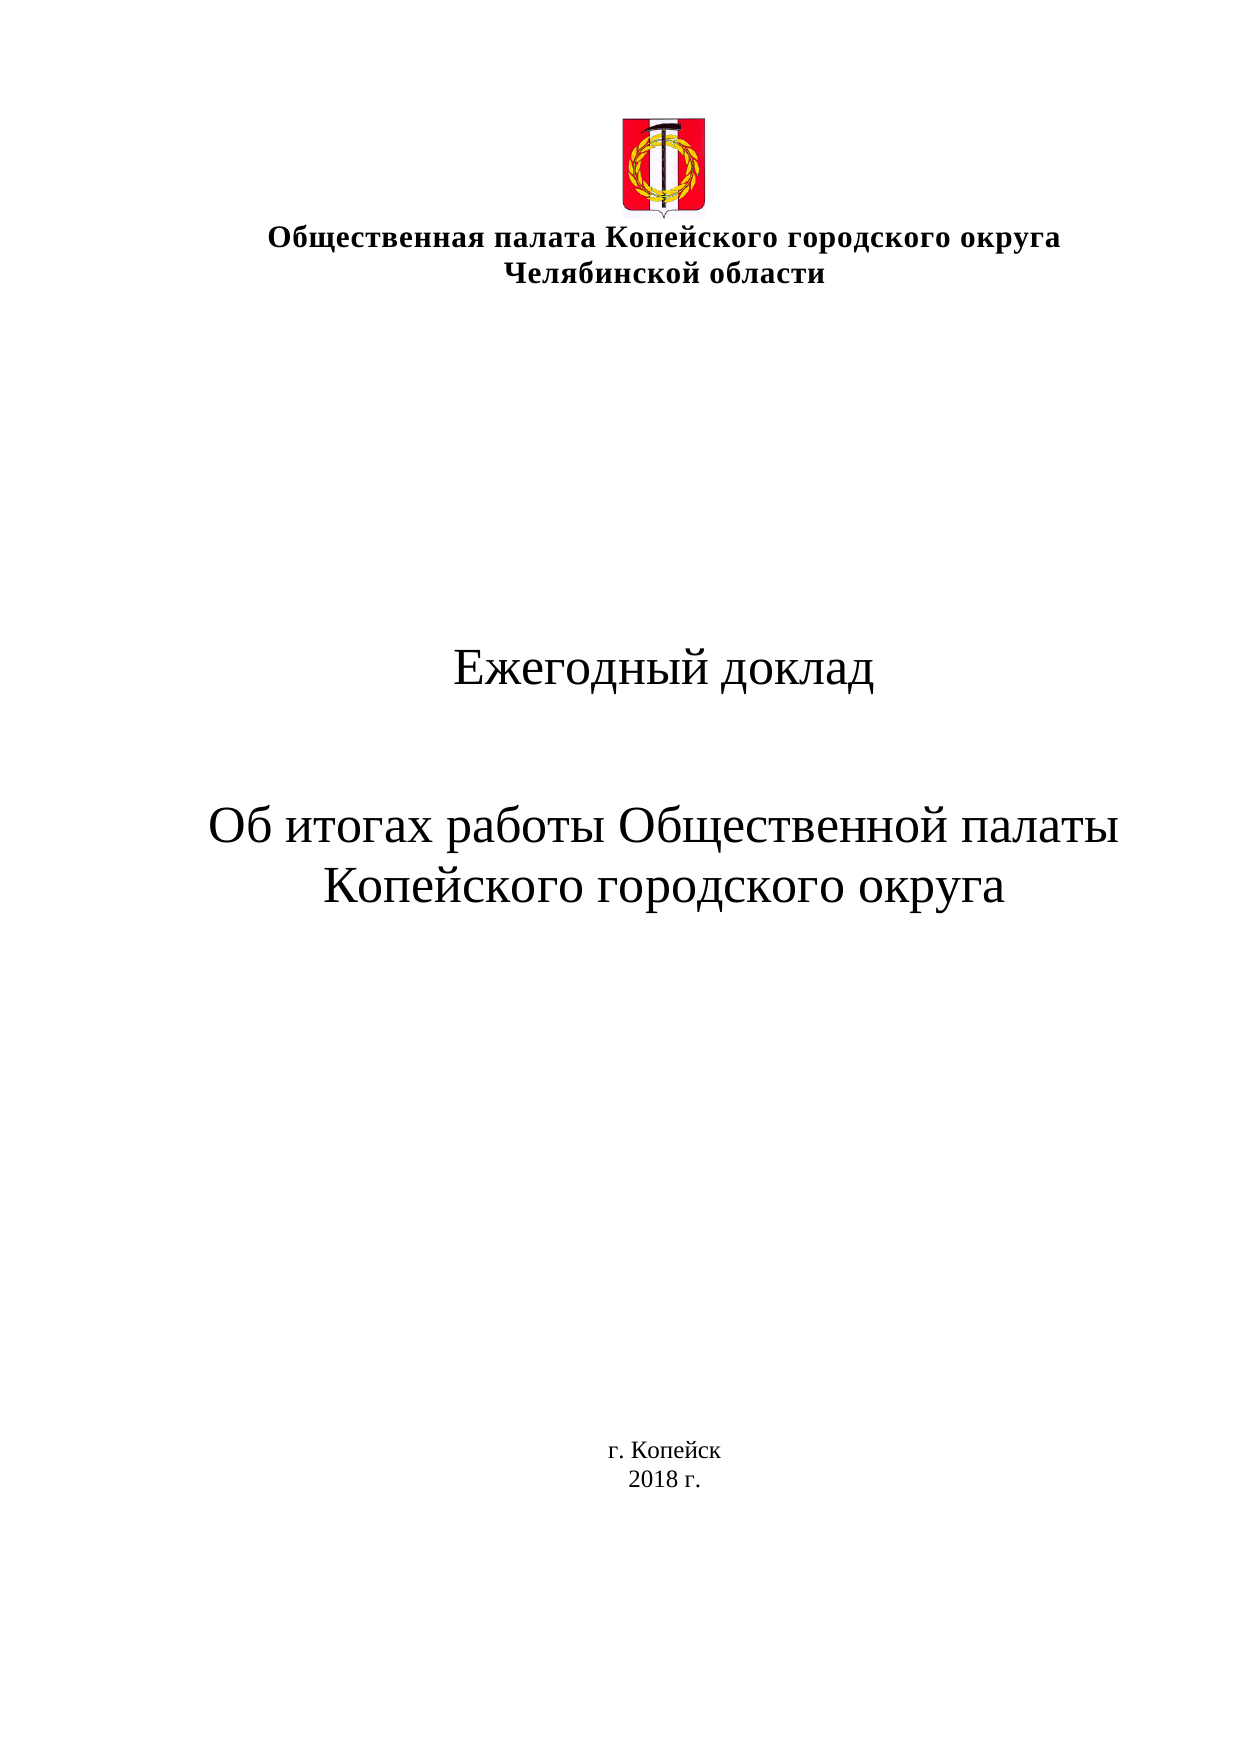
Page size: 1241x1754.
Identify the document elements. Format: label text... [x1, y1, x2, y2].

text Ежегодный доклад [177, 635, 1152, 695]
text Общественная палата Копейского городского округа [177, 218, 1152, 254]
text Об итогах работы Общественной палаты Копейского городского округа [177, 793, 1152, 913]
text г. Копейск [177, 1436, 1152, 1464]
subtitle Челябинской области [177, 254, 1152, 290]
picture [622, 118, 707, 219]
text 2018 г. [177, 1464, 1152, 1493]
